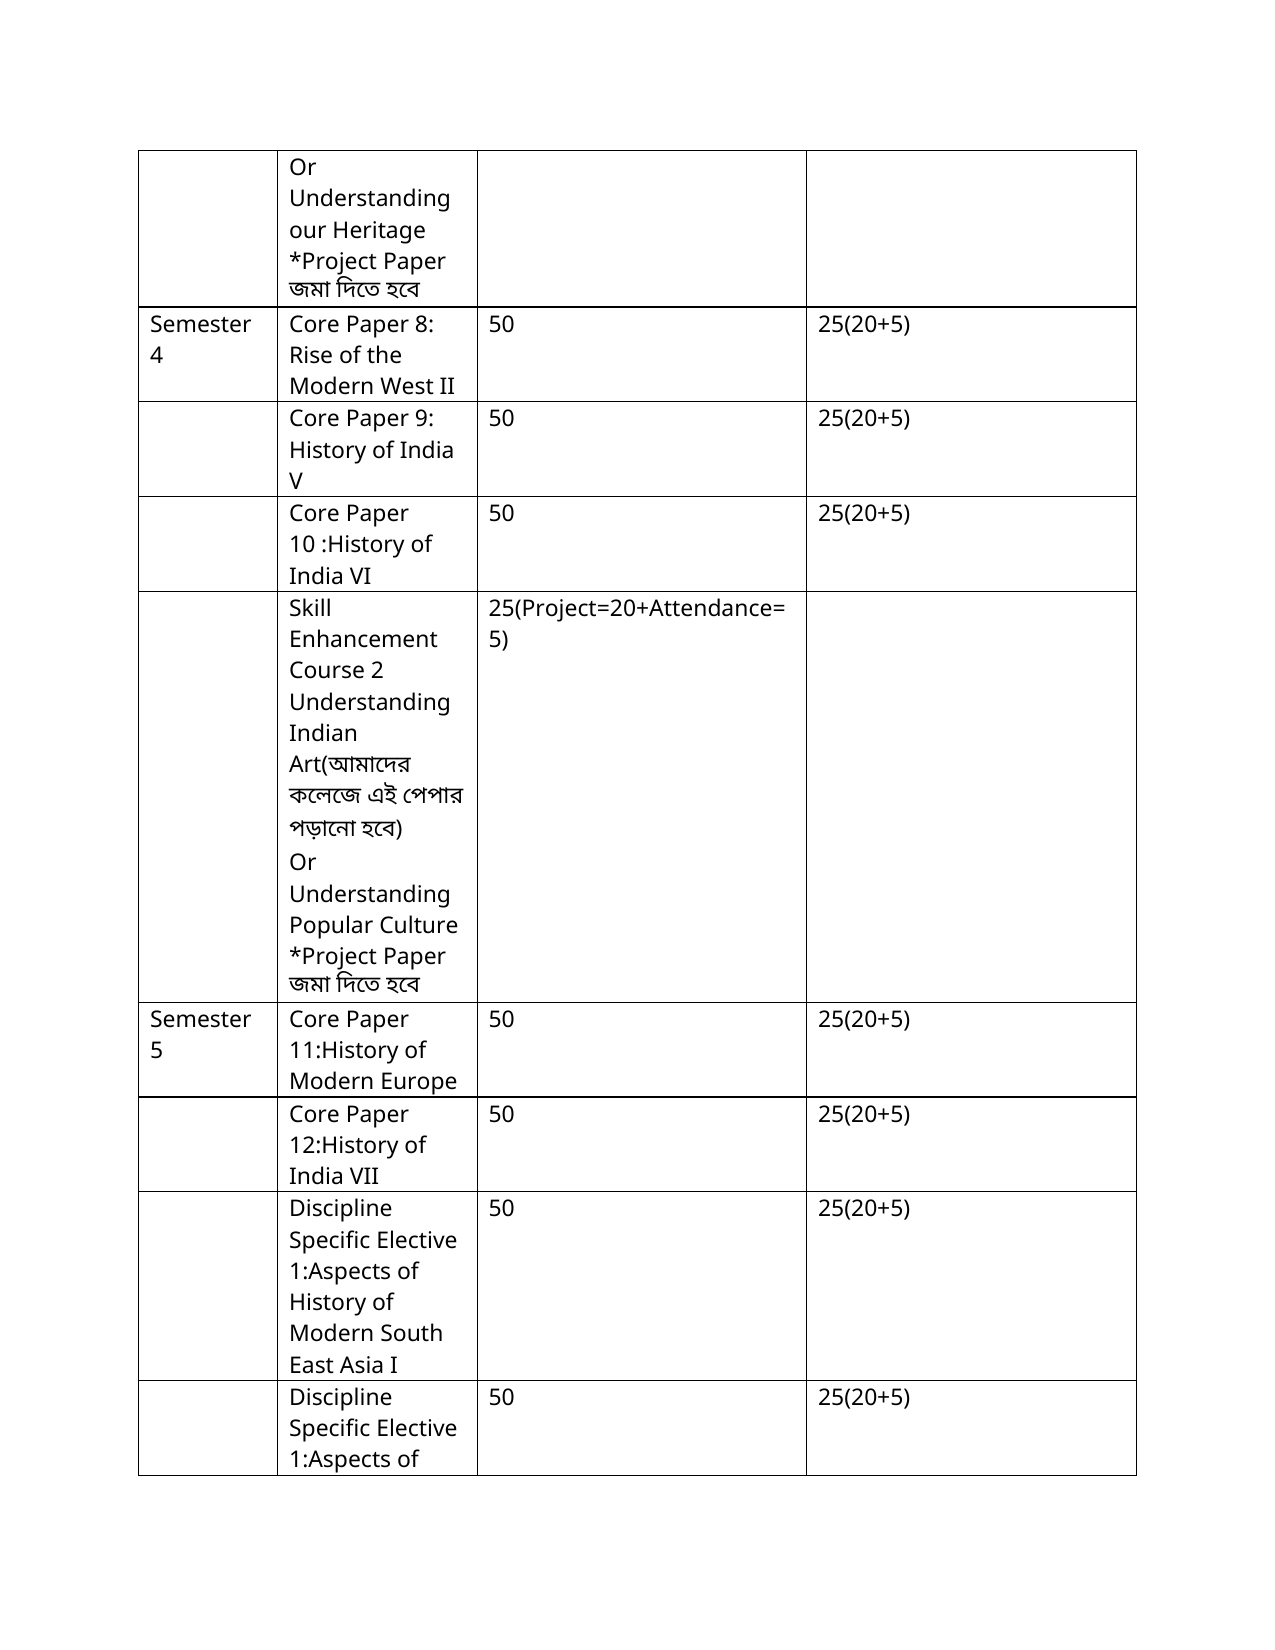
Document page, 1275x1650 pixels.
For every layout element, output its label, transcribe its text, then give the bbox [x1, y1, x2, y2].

table_cell Core Paper 11:History of Modern Europe [278, 1003, 477, 1096]
table_cell Core Paper 12:History of India VII [278, 1098, 477, 1191]
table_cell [478, 151, 806, 306]
table_cell [139, 402, 277, 496]
table_cell 50 [478, 1381, 806, 1474]
table_cell 25(20+5) [807, 1381, 1136, 1474]
table_cell [139, 497, 277, 591]
table_cell 25(20+5) [807, 1003, 1136, 1096]
table_cell [139, 1098, 277, 1191]
table_cell Discipline Specific Elective 1:Aspects of History of Modern South East Asia I [278, 1192, 477, 1380]
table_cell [278, 151, 477, 306]
table_cell 50 [478, 1098, 806, 1191]
table_cell Core Paper 10 :History of India VI [278, 497, 477, 591]
table_cell 50 [478, 1003, 806, 1096]
table_cell 25(20+5) [807, 497, 1136, 591]
table_cell 50 [478, 402, 806, 496]
table_cell 25(20+5) [807, 1192, 1136, 1380]
table_cell Skill Enhancement Course 2 Understanding Indian Art(আমাদের কলেজে এই পেপার পড়ানো হবে) Or Understanding Popular Culture *Project Paper জমা দিতে হবে [278, 592, 477, 1002]
table_cell Semester 5 [139, 1003, 277, 1096]
table_cell [139, 1381, 277, 1474]
table_cell 25(20+5) [807, 402, 1136, 496]
table_cell 50 [478, 497, 806, 591]
table_cell [807, 151, 1136, 306]
table_cell 25(20+5) [807, 1098, 1136, 1191]
table_cell 25(20+5) [807, 308, 1136, 401]
table_cell [139, 1192, 277, 1380]
table_cell [807, 592, 1136, 1002]
table_cell 50 [478, 308, 806, 401]
table_cell [139, 592, 277, 1002]
table_cell 50 [478, 1192, 806, 1380]
table_cell Core Paper 8: Rise of the Modern West II [278, 308, 477, 401]
table_cell Core Paper 9: History of India V [278, 402, 477, 496]
table_cell Semester 4 [139, 308, 277, 401]
table_cell 25(Project=20+Attendance=5) [478, 592, 806, 1002]
table_cell [139, 151, 277, 306]
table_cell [278, 1381, 477, 1474]
